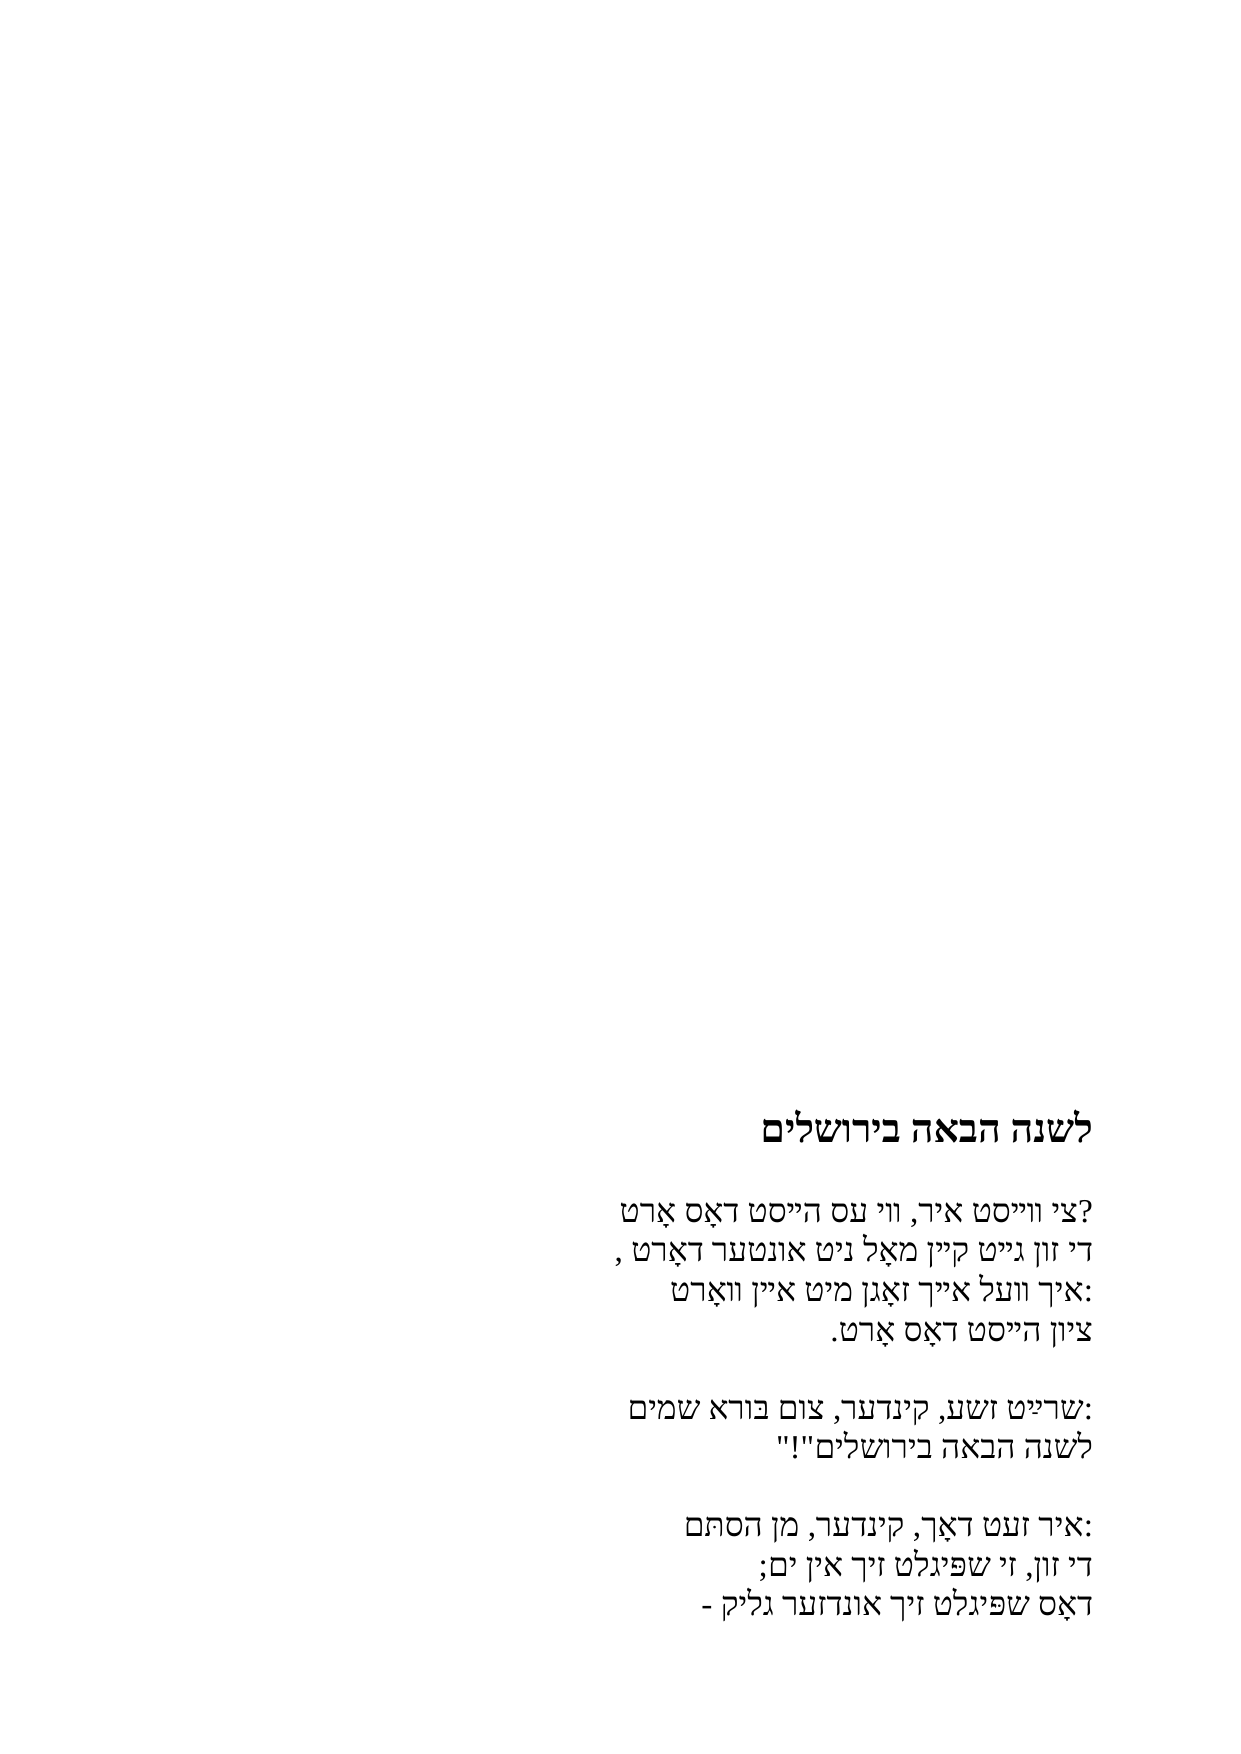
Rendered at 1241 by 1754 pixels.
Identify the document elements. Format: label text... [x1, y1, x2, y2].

text לשנה הבאה בירושלים [148, 1106, 1093, 1151]
